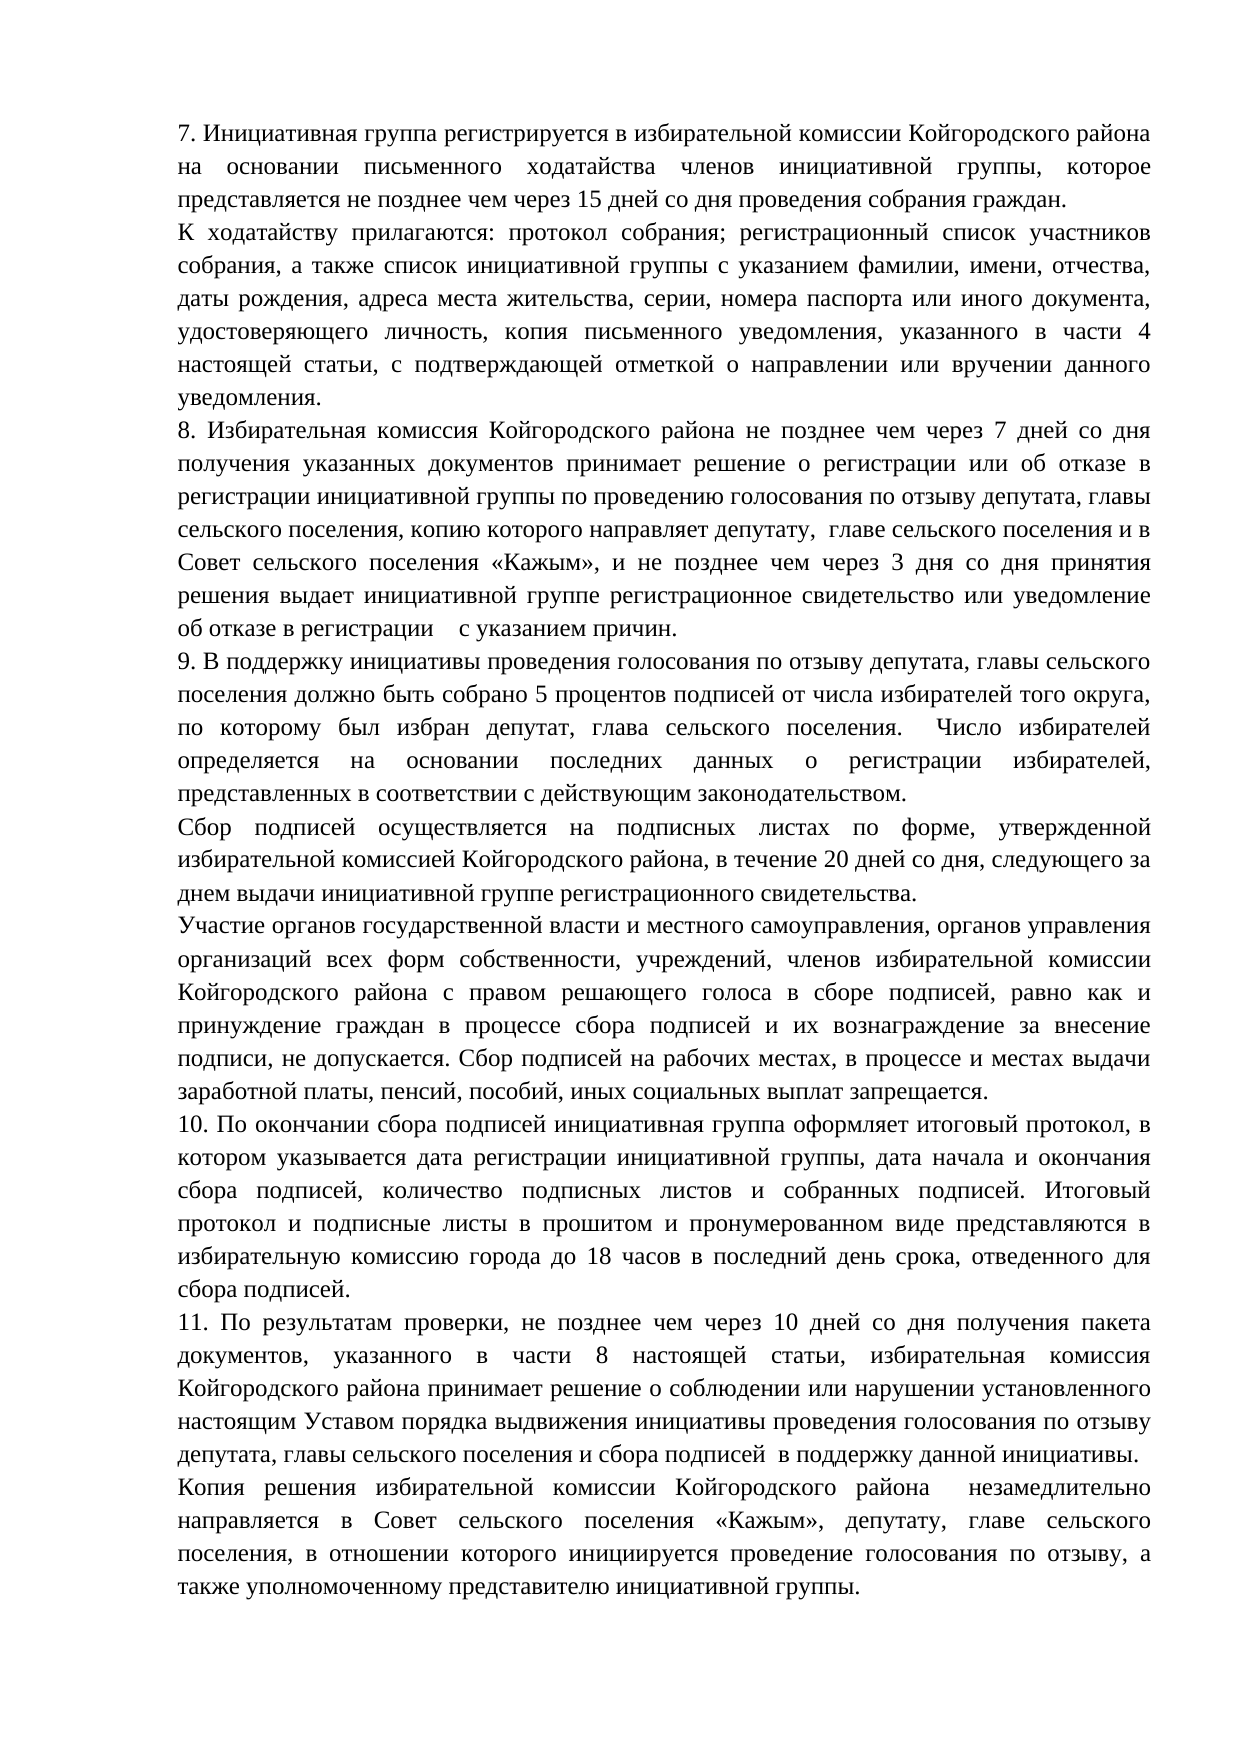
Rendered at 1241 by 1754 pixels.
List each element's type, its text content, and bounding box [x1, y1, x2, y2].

text 9. В поддержку инициативы проведения голосования по отзыву депутата, главы сельского поселения должно быть собрано 5 процентов подписей от числа избирателей того округа, по которому был избран депутат, глава сельского поселения. Число избирателей определяется на основании последних данных о регистрации избирателей, представленных в соответствии с действующим законодательством. [177, 646, 1152, 807]
text 8. Избирательная комиссия Койгородского района не позднее чем через 7 дней со дня получения указанных документов принимает решение о регистрации или об отказе в регистрации инициативной группы по проведению голосования по отзыву депутата, главы сельского поселения, копию которого направляет депутату, главе сельского поселения и в Совет сельского поселения «Кажым», и не позднее чем через 3 дня со дня принятия решения выдает инициативной группе регистрационное свидетельство или уведомление об отказе в регистрации с указанием причин. [177, 415, 1152, 642]
text 7. Инициативная группа регистрируется в избирательной комиссии Койгородского района на основании письменного ходатайства членов инициативной группы, которое представляется не позднее чем через 15 дней со дня проведения собрания граждан. [177, 118, 1152, 213]
text Сбор подписей осуществляется на подписных листах по форме, утвержденной избирательной комиссией Койгородского района, в течение 20 дней со дня, следующего за днем выдачи инициативной группе регистрационного свидетельства. [177, 812, 1152, 906]
text 10. По окончании сбора подписей инициативная группа оформляет итоговый протокол, в котором указывается дата регистрации инициативной группы, дата начала и окончания сбора подписей, количество подписных листов и собранных подписей. Итоговый протокол и подписные листы в прошитом и пронумерованном виде представляются в избирательную комиссию города до 18 часов в последний день срока, отведенного для сбора подписей. [177, 1109, 1152, 1303]
text Копия решения избирательной комиссии Койгородского района незамедлительно направляется в Совет сельского поселения «Кажым», депутату, главе сельского поселения, в отношении которого инициируется проведение голосования по отзыву, а также уполномоченному представителю инициативной группы. [177, 1472, 1152, 1600]
text Участие органов государственной власти и местного самоуправления, органов управления организаций всех форм собственности, учреждений, членов избирательной комиссии Койгородского района с правом решающего голоса в сборе подписей, равно как и принуждение граждан в процессе сбора подписей и их вознаграждение за внесение подписи, не допускается. Сбор подписей на рабочих местах, в процессе и местах выдачи заработной платы, пенсий, пособий, иных социальных выплат запрещается. [177, 911, 1152, 1104]
text К ходатайству прилагаются: протокол собрания; регистрационный список участников собрания, а также список инициативной группы с указанием фамилии, имени, отчества, даты рождения, адреса места жительства, серии, номера паспорта или иного документа, удостоверяющего личность, копия письменного уведомления, указанного в части 4 настоящей статьи, с подтверждающей отметкой о направлении или вручении данного уведомления. [177, 217, 1152, 411]
text 11. По результатам проверки, не позднее чем через 10 дней со дня получения пакета документов, указанного в части 8 настоящей статьи, избирательная комиссия Койгородского района принимает решение о соблюдении или нарушении установленного настоящим Уставом порядка выдвижения инициативы проведения голосования по отзыву депутата, главы сельского поселения и сбора подписей в поддержку данной инициативы. [177, 1307, 1152, 1468]
